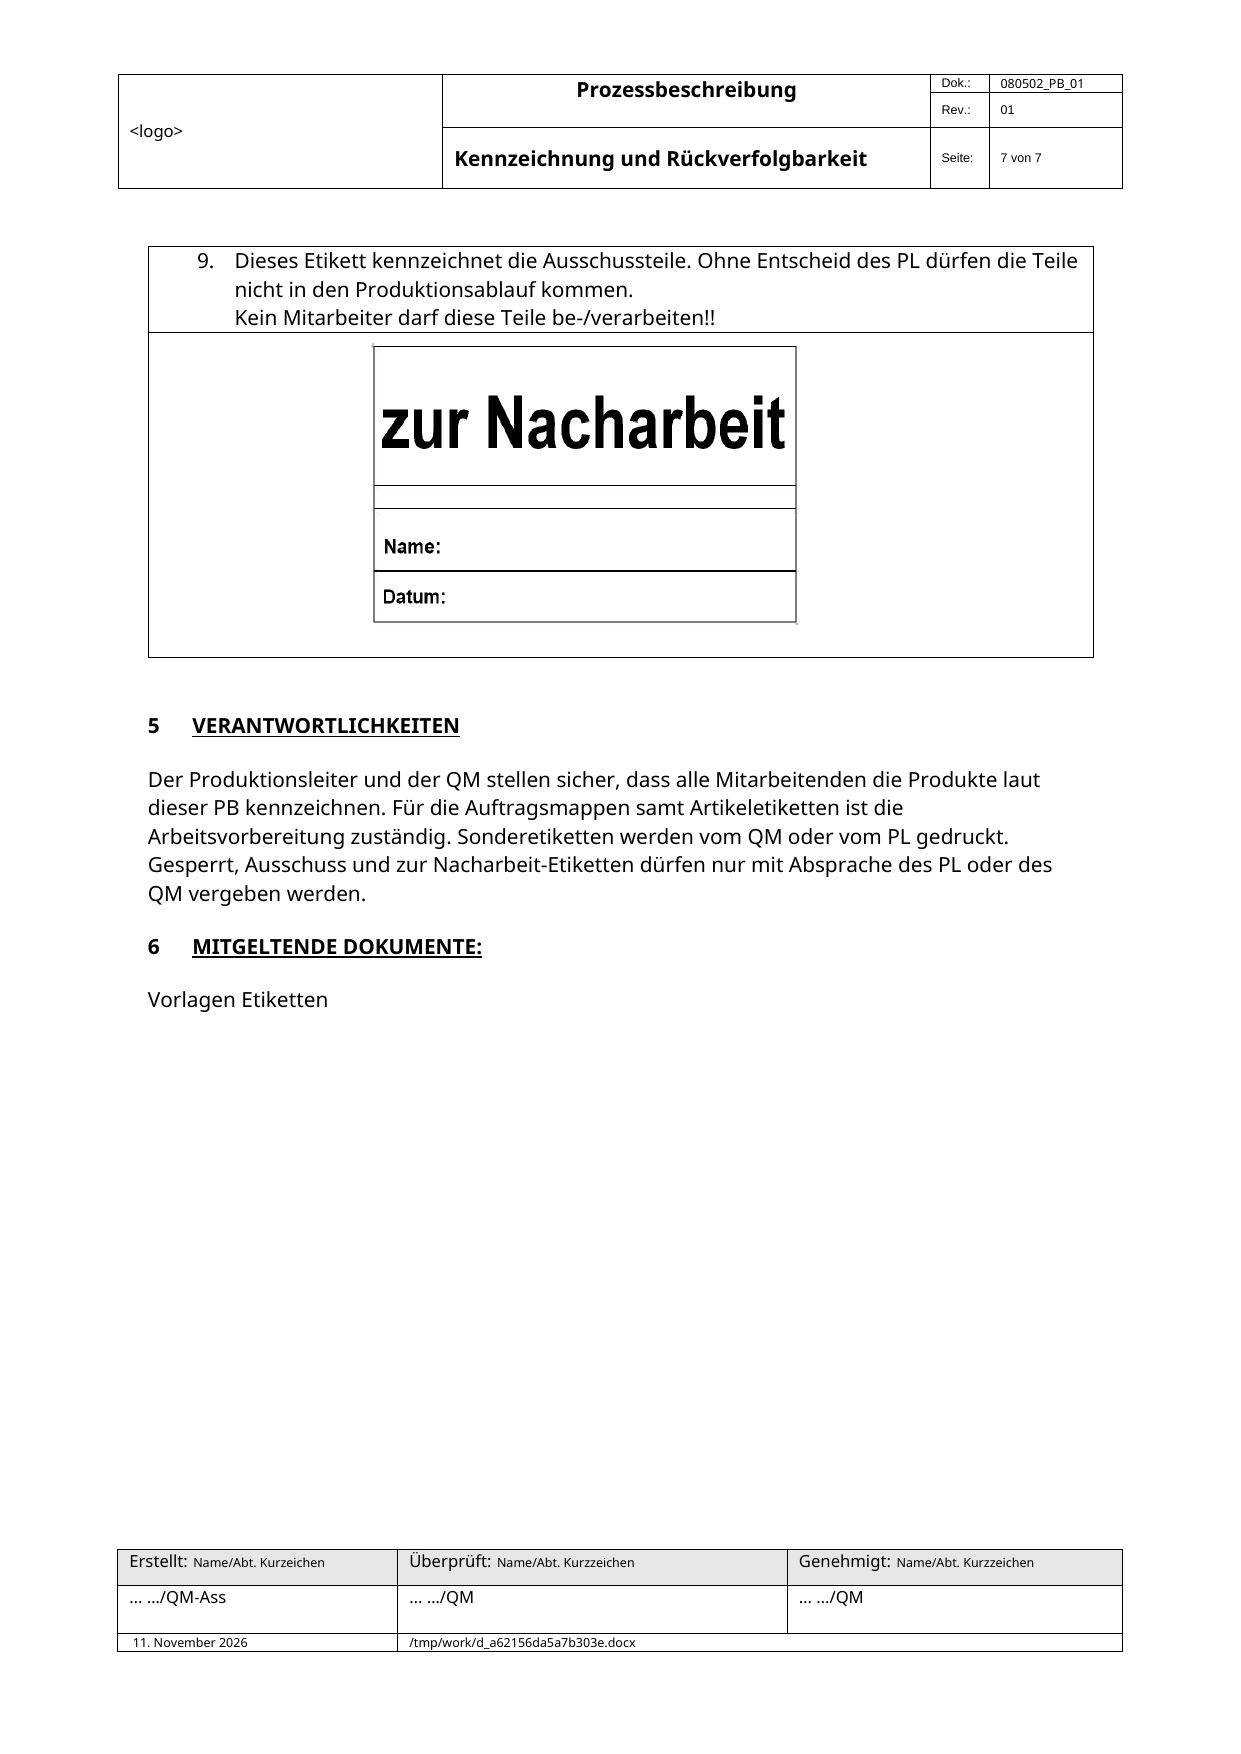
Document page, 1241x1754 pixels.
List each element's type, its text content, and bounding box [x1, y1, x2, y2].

table_header Dieses Etikett kennzeichnet die Ausschussteile. Ohne Entscheid des PL dürfen die Teile nicht in den Produktionsablauf kommen. Kein Mitarbeiter darf diese Teile be-/verarbeiten!! [149, 247, 1093, 332]
subtitle MITGELTENDE DOKUMENTE: [148, 932, 1093, 961]
table_cell [149, 333, 1093, 657]
picture [360, 333, 804, 629]
text Gesperrt, Ausschuss und zur Nacharbeit-Etiketten dürfen nur mit Absprache des PL oder des QM vergeben werden. [148, 850, 1093, 907]
subtitle VERANTWORTLICHKEITEN [148, 712, 1093, 740]
text Der Produktionsleiter und der QM stellen sicher, dass alle Mitarbeitenden die Produkte laut dieser PB kennzeichnen. Für die Auftragsmappen samt Artikeletiketten ist die Arbeitsvorbereitung zuständig. Sonderetiketten werden vom QM oder vom PL gedruckt. [148, 765, 1093, 850]
text Vorlagen Etiketten [148, 986, 1093, 1014]
